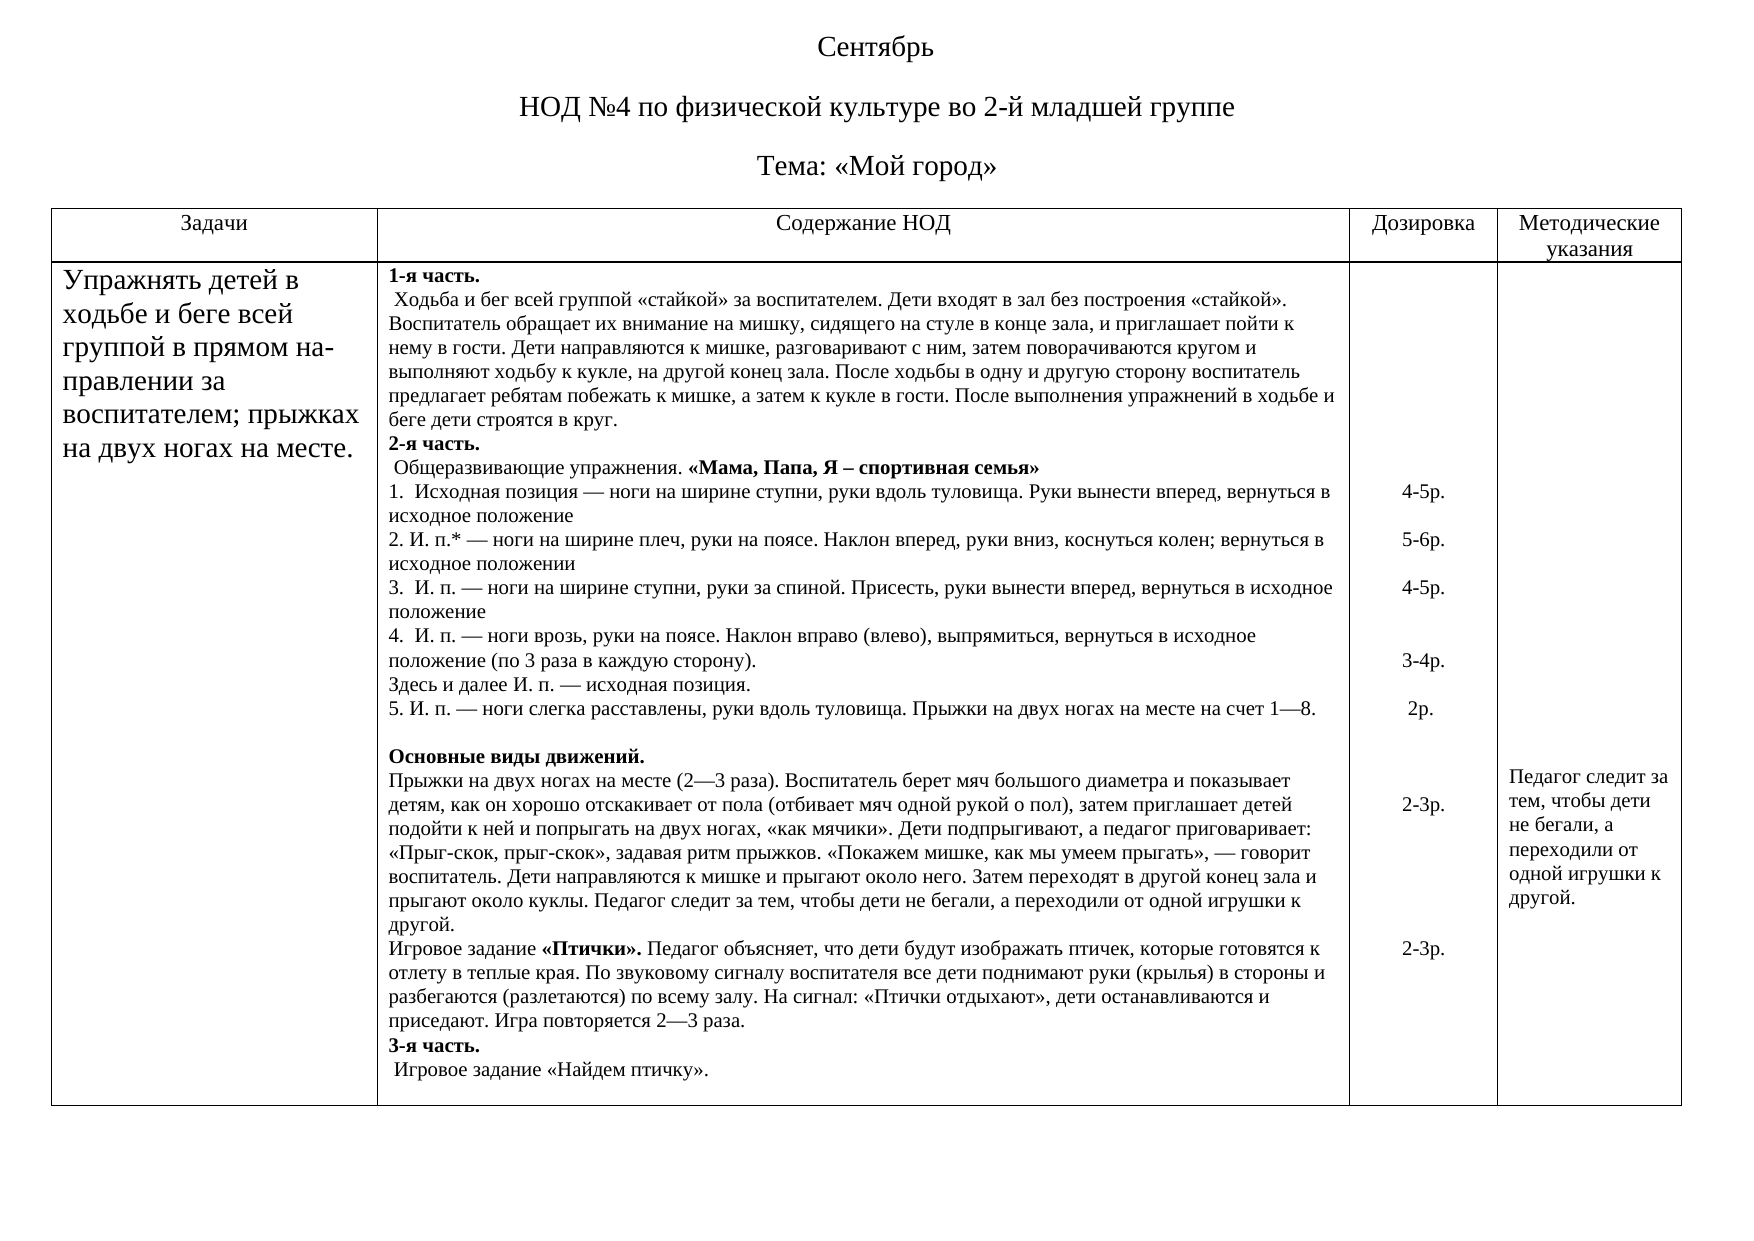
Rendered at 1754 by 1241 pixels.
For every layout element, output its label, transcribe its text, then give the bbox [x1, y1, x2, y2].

table_cell Педагог следит за тем, чтобы дети не бегали, а переходили от одной игрушки к другой. [1498, 289, 1681, 1105]
table_header Задачи [52, 209, 377, 261]
table_cell Упражнять детей в ходьбе и беге всей группой в прямом направлении за воспитателем; прыжках на двух ногах на месте. [52, 263, 377, 1105]
text Тема: «Мой город» [29, 148, 1724, 182]
table_header Содержание НОД [378, 209, 1349, 261]
table_cell [1498, 263, 1681, 289]
table_header Методические указания [1498, 209, 1681, 261]
text Сентябрь [29, 29, 1724, 63]
table_cell 4-5р. 5-6р. 4-5р. 3-4р. 2р. 2-3р. 2-3р. [1350, 263, 1497, 1105]
table_header Дозировка [1350, 209, 1497, 261]
text НОД №4 по физической культуре во 2-й младшей группе [29, 89, 1724, 122]
